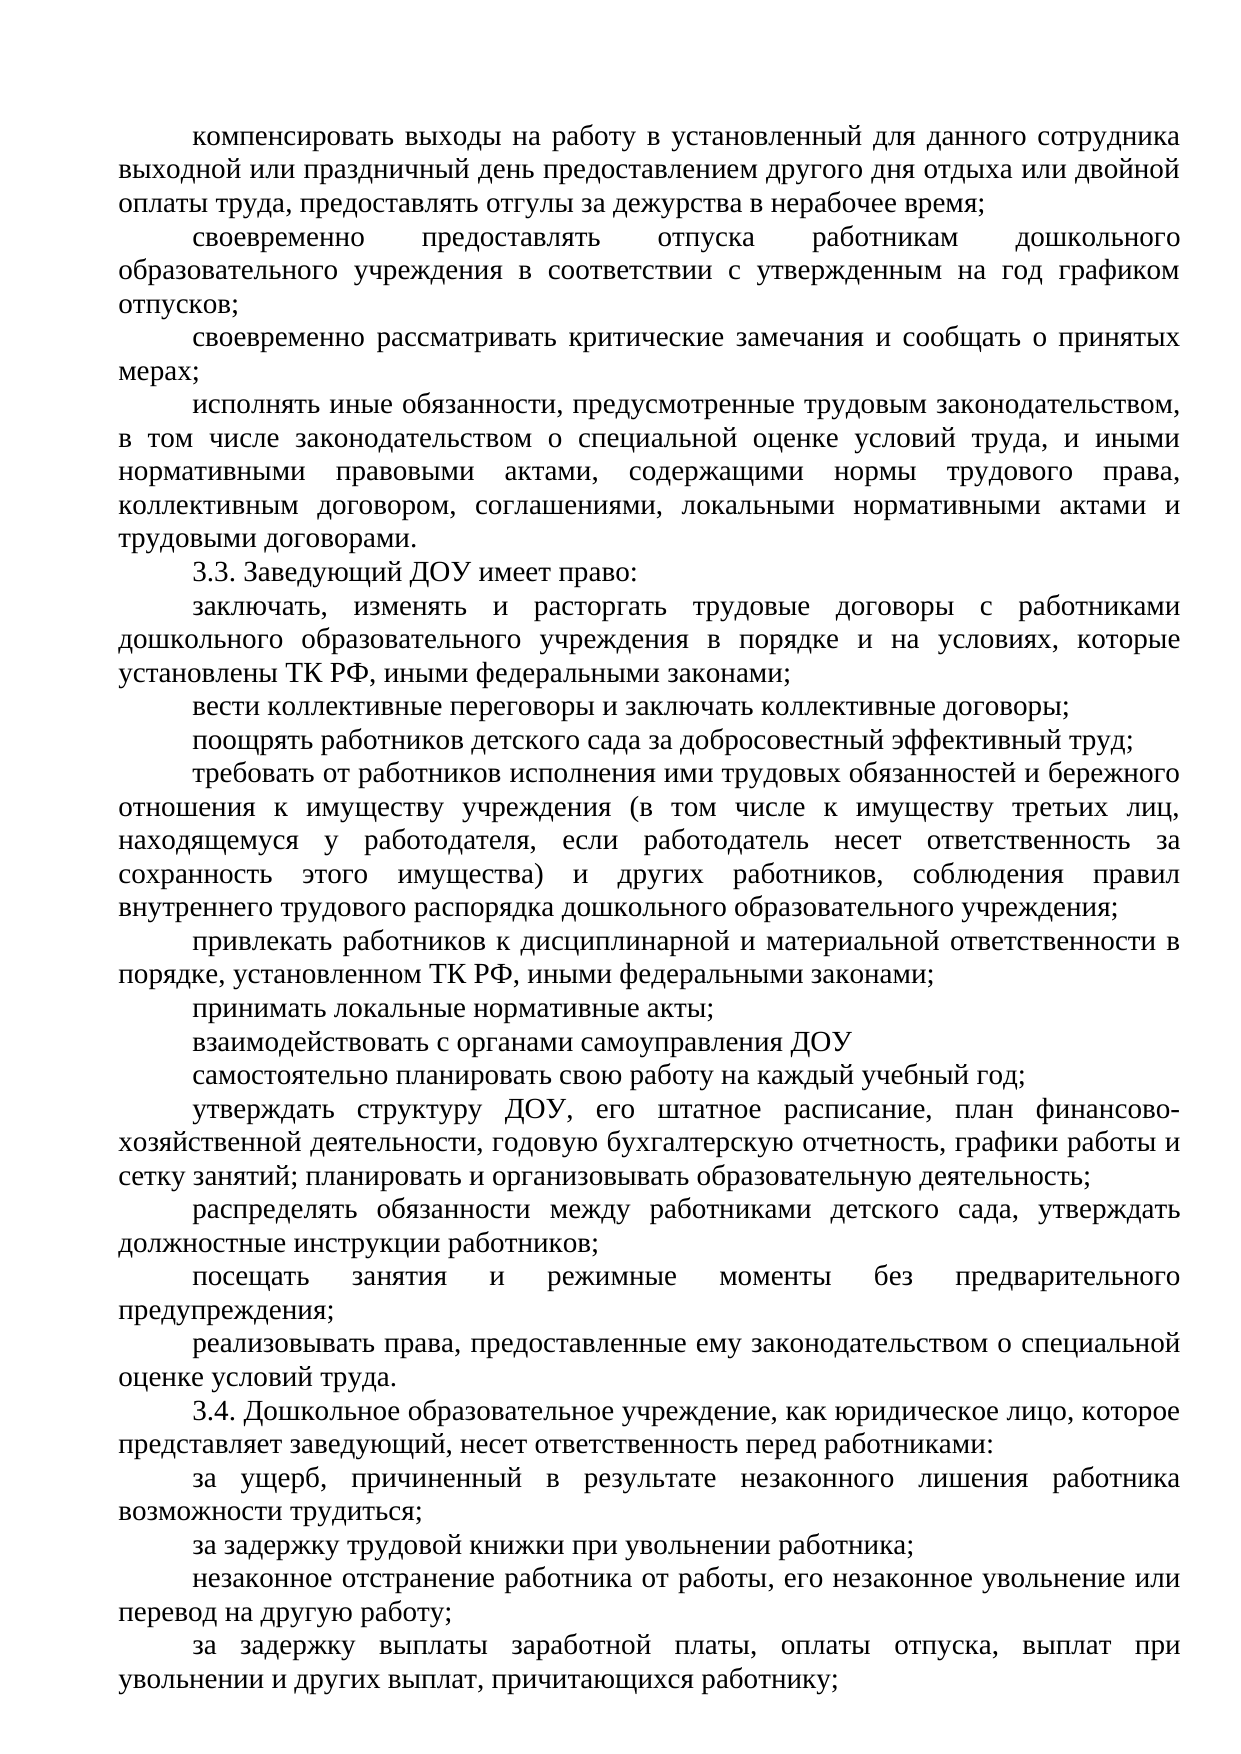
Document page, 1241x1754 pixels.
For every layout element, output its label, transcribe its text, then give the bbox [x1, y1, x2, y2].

text самостоятельно планировать свою работу на каждый учебный год; [118, 1057, 1181, 1091]
text своевременно рассматривать критические замечания и сообщать о принятых мерах; [118, 319, 1181, 386]
text незаконное отстранение работника от работы, его незаконное увольнение или перевод на другую работу; [118, 1560, 1181, 1627]
text поощрять работников детского сада за добросовестный эффективный труд; [118, 722, 1181, 755]
text взаимодействовать с органами самоуправления ДОУ [118, 1024, 1181, 1057]
text 3.4. Дошкольное образовательное учреждение, как юридическое лицо, которое представляет заведующий, несет ответственность перед работниками: [118, 1393, 1181, 1460]
text за задержку выплаты заработной платы, оплаты отпуска, выплат при увольнении и других выплат, причитающихся работнику; [118, 1627, 1181, 1694]
text принимать локальные нормативные акты; [118, 990, 1181, 1024]
text 3.3. Заведующий ДОУ имеет право: [118, 554, 1181, 588]
text компенсировать выходы на работу в установленный для данного сотрудника выходной или праздничный день предоставлением другого дня отдыха или двойной оплаты труда, предоставлять отгулы за дежурства в нерабочее время; [118, 118, 1181, 219]
text распределять обязанности между работниками детского сада, утверждать должностные инструкции работников; [118, 1191, 1181, 1258]
text за ущерб, причиненный в результате незаконного лишения работника возможности трудиться; [118, 1460, 1181, 1527]
text посещать занятия и режимные моменты без предварительного предупреждения; [118, 1258, 1181, 1326]
text утверждать структуру ДОУ, его штатное расписание, план финансово-хозяйственной деятельности, годовую бухгалтерскую отчетность, графики работы и сетку занятий; планировать и организовывать образовательную деятельность; [118, 1091, 1181, 1191]
text своевременно предоставлять отпуска работникам дошкольного образовательного учреждения в соответствии с утвержденным на год графиком отпусков; [118, 219, 1181, 319]
text исполнять иные обязанности, предусмотренные трудовым законодательством, в том числе законодательством о специальной оценке условий труда, и иными нормативными правовыми актами, содержащими нормы трудового права, коллективным договором, соглашениями, локальными нормативными актами и трудовыми договорами. [118, 386, 1181, 554]
text вести коллективные переговоры и заключать коллективные договоры; [118, 688, 1181, 722]
text требовать от работников исполнения ими трудовых обязанностей и бережного отношения к имуществу учреждения (в том числе к имуществу третьих лиц, находящемуся у работодателя, если работодатель несет ответственность за сохранность этого имущества) и других работников, соблюдения правил внутреннего трудового распорядка дошкольного образовательного учреждения; [118, 755, 1181, 923]
text заключать, изменять и расторгать трудовые договоры с работниками дошкольного образовательного учреждения в порядке и на условиях, которые установлены ТК РФ, иными федеральными законами; [118, 588, 1181, 688]
text привлекать работников к дисциплинарной и материальной ответственности в порядке, установленном ТК РФ, иными федеральными законами; [118, 923, 1181, 990]
text реализовывать права, предоставленные ему законодательством о специальной оценке условий труда. [118, 1326, 1181, 1393]
text за задержку трудовой книжки при увольнении работника; [118, 1527, 1181, 1560]
